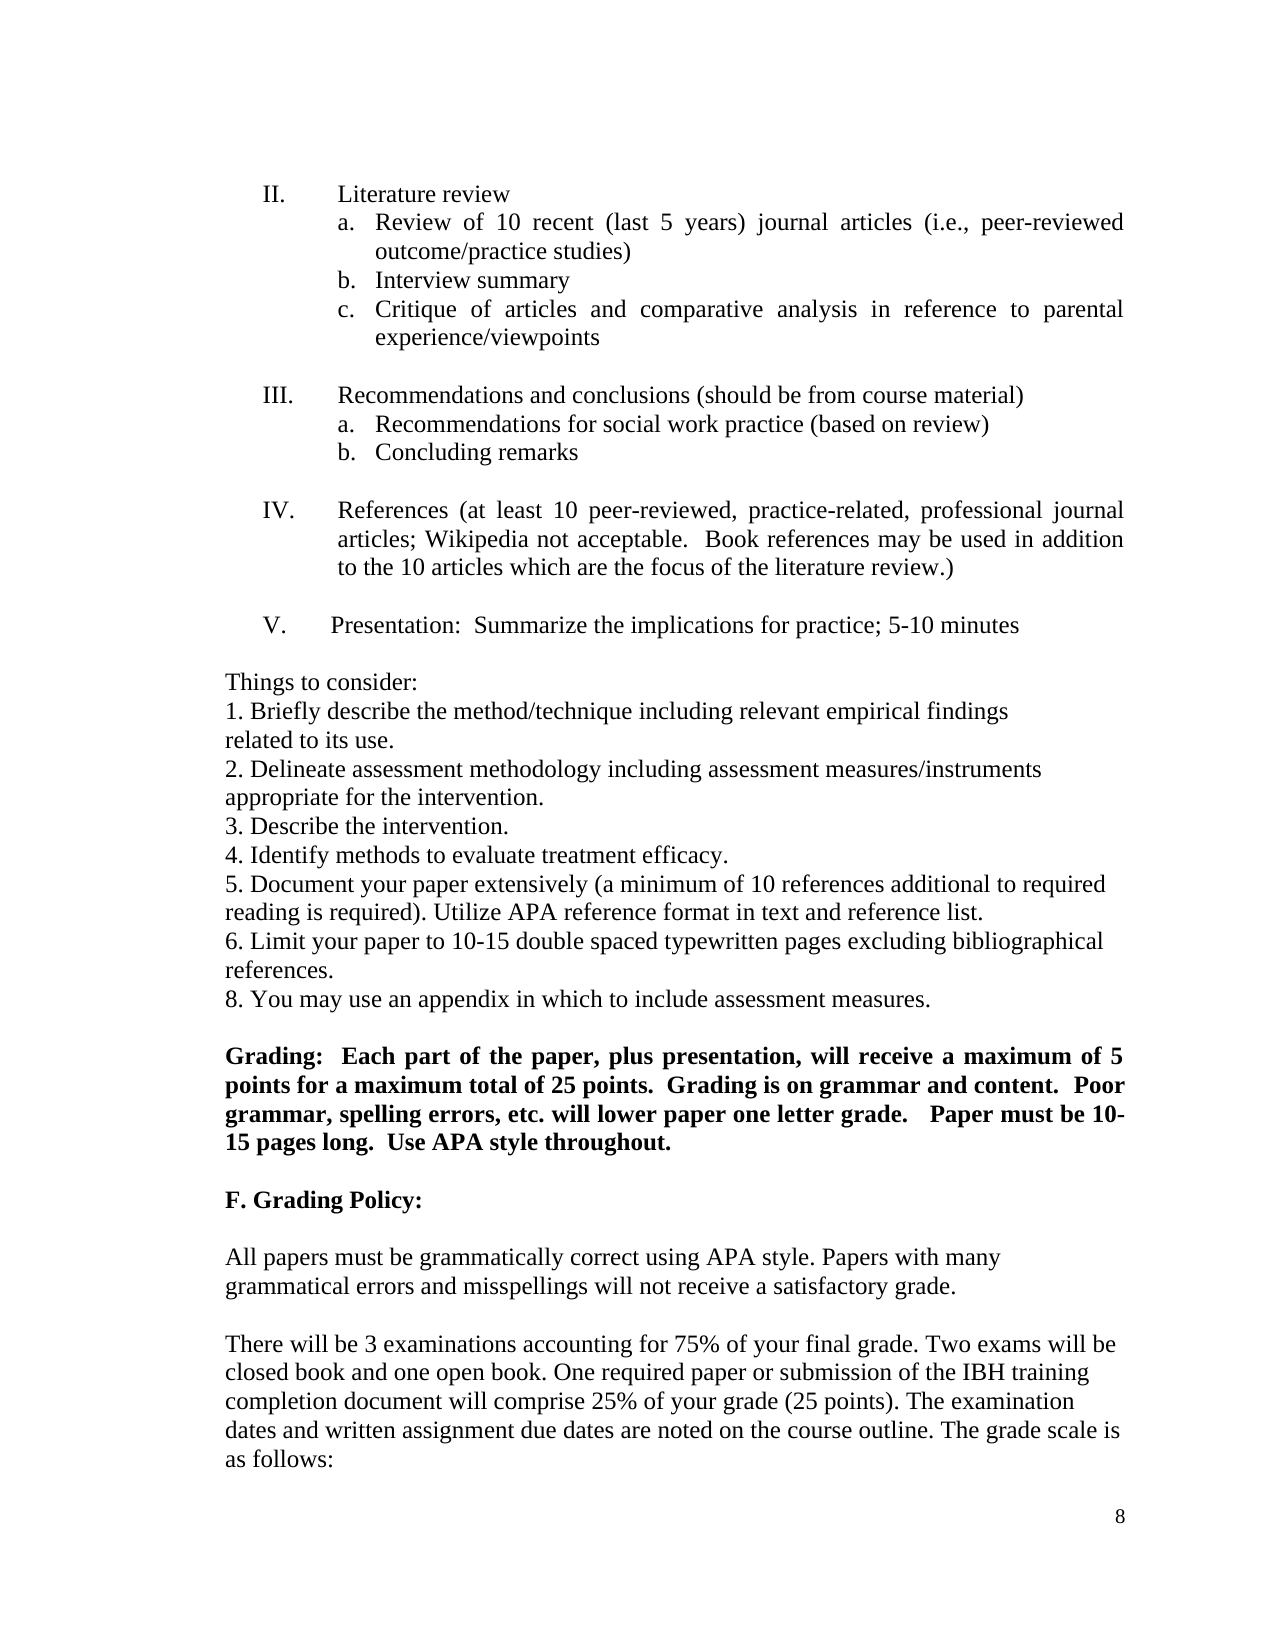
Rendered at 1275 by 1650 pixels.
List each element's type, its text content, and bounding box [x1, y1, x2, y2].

list Literature review [262, 179, 1125, 207]
text 6. Limit your paper to 10-15 double spaced typewritten pages excluding bibliographical references. [225, 926, 1125, 984]
text 1. Briefly describe the method/technique including relevant empirical findings [225, 696, 1125, 725]
text V. Presentation: Summarize the implications for practice; 5-10 minutes [225, 610, 1125, 639]
text 4. Identify methods to evaluate treatment efficacy. [225, 840, 1125, 869]
list References (at least 10 peer-reviewed, practice-related, professional journal articles; Wikipedia not acceptable. Book references may be used in addition to the 10 articles which are the focus of the literature review.) [262, 495, 1125, 581]
text There will be 3 examinations accounting for 75% of your final grade. Two exams will be closed book and one open book. One required paper or submission of the IBH training completion document will comprise 25% of your grade (25 points). The examination dates and written assignment due dates are noted on the course outline. The grade scale is as follows: [225, 1329, 1125, 1472]
text Things to consider: [225, 667, 1125, 696]
text 5. Document your paper extensively (a minimum of 10 references additional to required reading is required). Utilize APA reference format in text and reference list. [225, 869, 1125, 926]
text related to its use. [225, 725, 1125, 754]
list Recommendations and conclusions (should be from course material) [262, 380, 1125, 409]
text All papers must be grammatically correct using APA style. Papers with many grammatical errors and misspellings will not receive a satisfactory grade. [225, 1242, 1125, 1300]
list Critique of articles and comparative analysis in reference to parental experience/viewpoints [337, 294, 1125, 351]
text F. Grading Policy: [225, 1185, 1125, 1214]
text 3. Describe the intervention. [225, 811, 1125, 840]
list Concluding remarks [337, 437, 1125, 466]
text 8. You may use an appendix in which to include assessment measures. [225, 984, 1125, 1012]
text Grading: Each part of the paper, plus presentation, will receive a maximum of 5 points for a maximum total of 25 points. Grading is on grammar and content. Poor grammar, spelling errors, etc. will lower paper one letter grade. Paper must be 10-15 pages long. Use APA style throughout. [225, 1041, 1125, 1156]
list Interview summary [337, 265, 1125, 294]
list Recommendations for social work practice (based on review) [337, 409, 1125, 437]
list Review of 10 recent (last 5 years) journal articles (i.e., peer-reviewed outcome/practice studies) [337, 207, 1125, 265]
text 2. Delineate assessment methodology including assessment measures/instruments appropriate for the intervention. [225, 754, 1125, 811]
